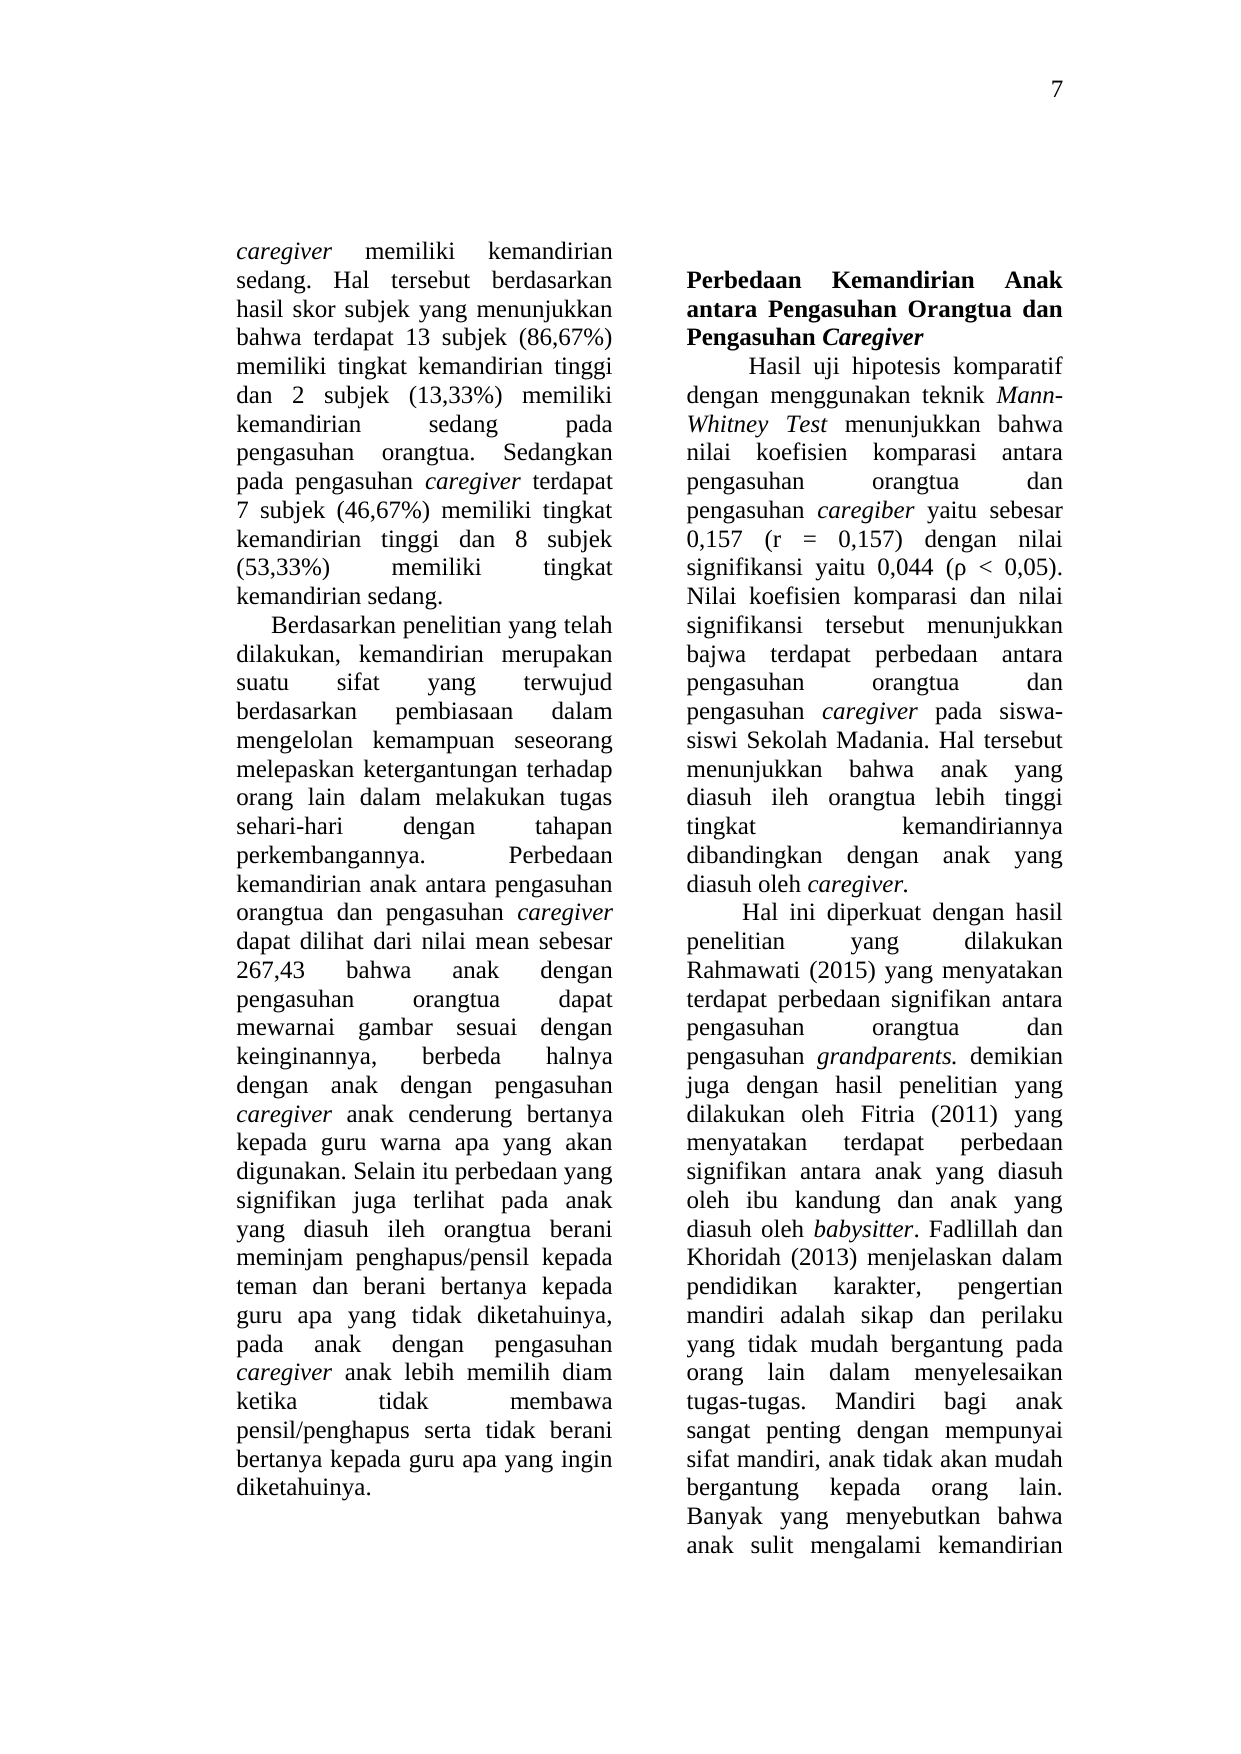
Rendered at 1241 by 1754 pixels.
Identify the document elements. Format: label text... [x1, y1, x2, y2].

text Hasil uji hipotesis komparatif dengan menggunakan teknik Mann-Whitney Test menunjukkan bahwa nilai koefisien komparasi antara pengasuhan orangtua dan pengasuhan caregiber yaitu sebesar 0,157 (r = 0,157) dengan nilai signifikansi yaitu 0,044 (ρ < 0,05). Nilai koefisien komparasi dan nilai signifikansi tersebut menunjukkan bajwa terdapat perbedaan antara pengasuhan orangtua dan pengasuhan caregiver pada siswa-siswi Sekolah Madania. Hal tersebut menunjukkan bahwa anak yang diasuh ileh orangtua lebih tinggi tingkat kemandiriannya dibandingkan dengan anak yang diasuh oleh caregiver. [686, 351, 1063, 897]
text Berdasarkan penelitian yang telah dilakukan, kemandirian merupakan suatu sifat yang terwujud berdasarkan pembiasaan dalam mengelolan kemampuan seseorang melepaskan ketergantungan terhadap orang lain dalam melakukan tugas sehari-hari dengan tahapan perkembangannya. Perbedaan kemandirian anak antara pengasuhan orangtua dan pengasuhan caregiver dapat dilihat dari nilai mean sebesar 267,43 bahwa anak dengan pengasuhan orangtua dapat mewarnai gambar sesuai dengan keinginannya, berbeda halnya dengan anak dengan pengasuhan caregiver anak cenderung bertanya kepada guru warna apa yang akan digunakan. Selain itu perbedaan yang signifikan juga terlihat pada anak yang diasuh ileh orangtua berani meminjam penghapus/pensil kepada teman dan berani bertanya kepada guru apa yang tidak diketahuinya, pada anak dengan pengasuhan caregiver anak lebih memilih diam ketika tidak membawa pensil/penghapus serta tidak berani bertanya kepada guru apa yang ingin diketahuinya. [236, 610, 613, 1501]
text Perbedaan Kemandirian Anak antara Pengasuhan Orangtua dan Pengasuhan Caregiver [686, 265, 1063, 351]
